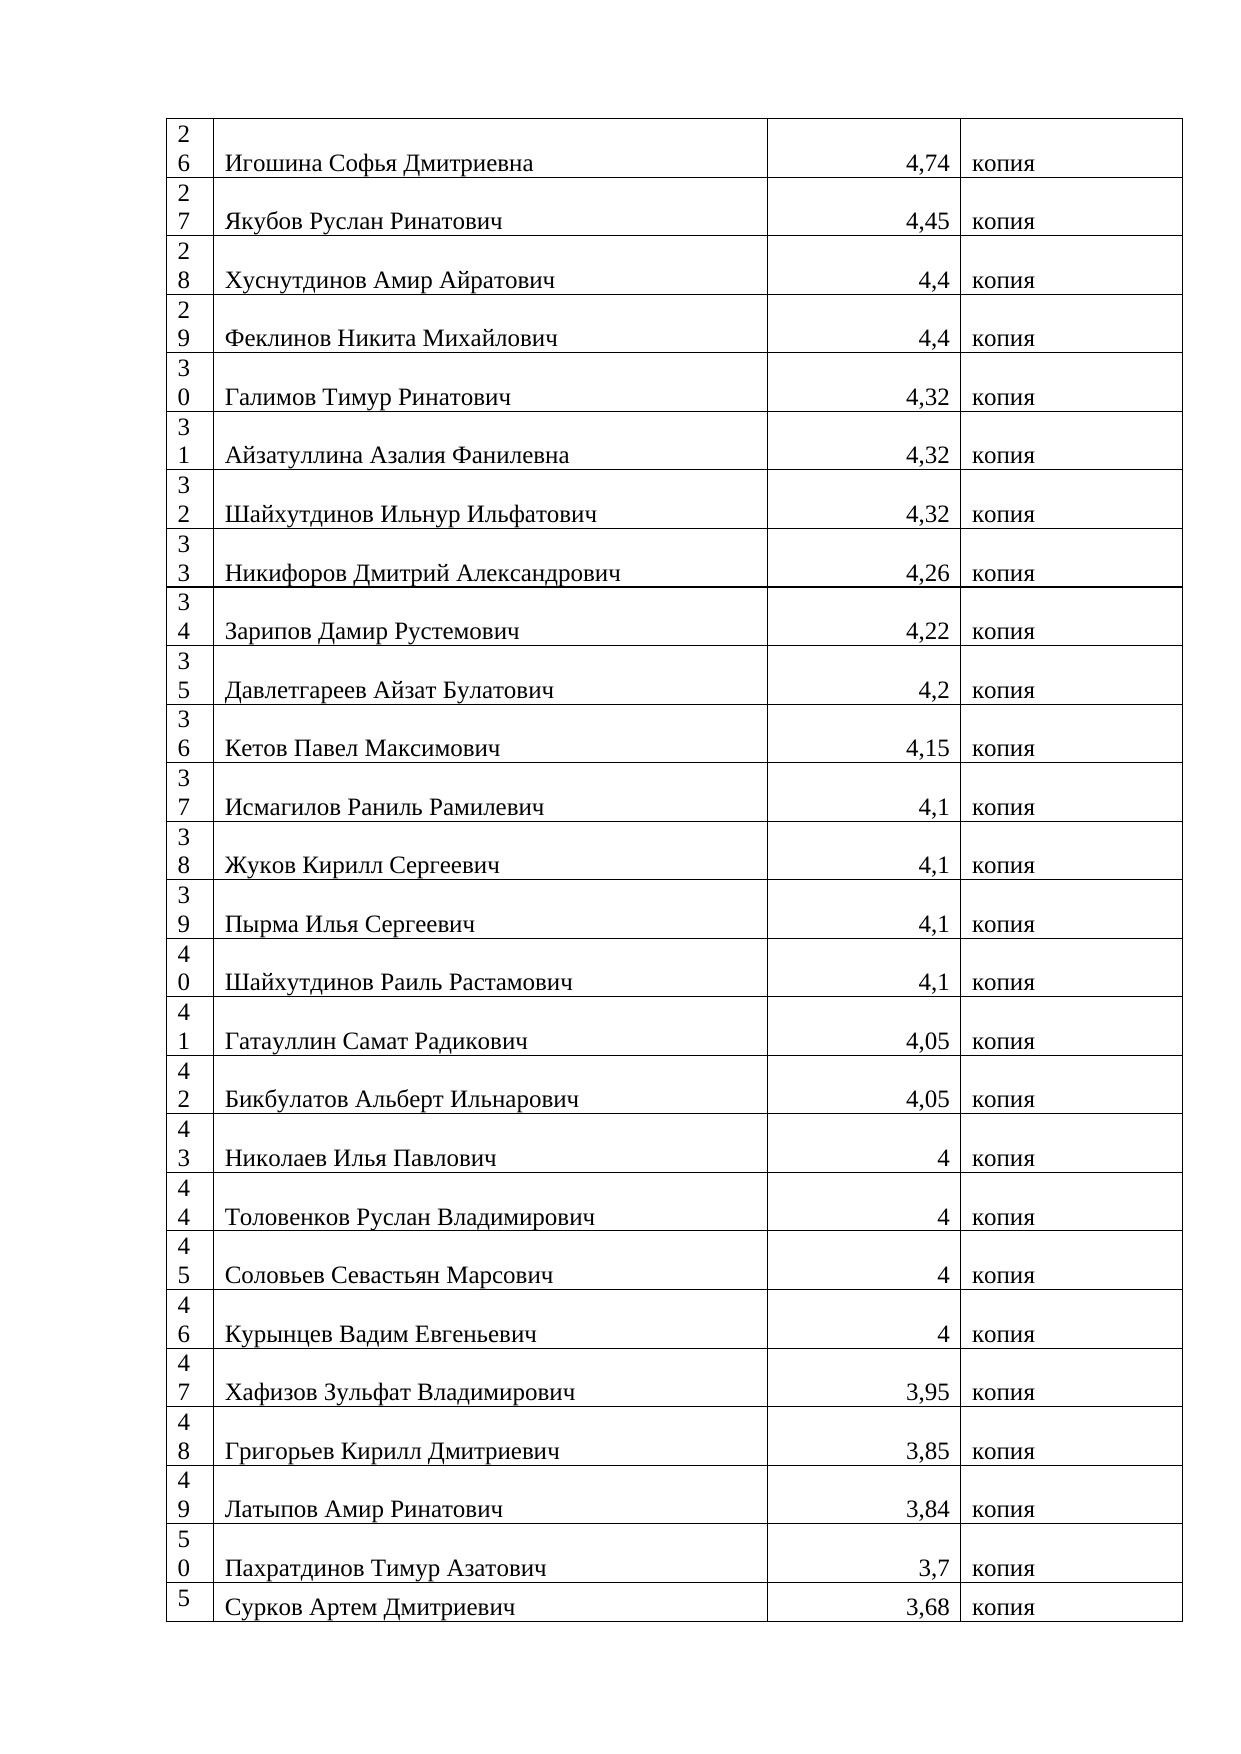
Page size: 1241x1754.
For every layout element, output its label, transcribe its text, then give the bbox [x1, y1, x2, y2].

table_cell 4,45 [768, 178, 960, 235]
table_cell Хуснутдинов Амир Айратович [214, 236, 767, 294]
table_cell 34 [167, 588, 213, 645]
table_cell копия [961, 1173, 1182, 1230]
table_cell 38 [167, 822, 213, 879]
table_cell 4,05 [768, 1056, 960, 1113]
table_cell 45 [167, 1231, 213, 1289]
table_cell копия [961, 236, 1182, 294]
table_cell 4 [768, 1290, 960, 1347]
table_cell Гатауллин Самат Радикович [214, 997, 767, 1055]
table_cell Айзатуллина Азалия Фанилевна [214, 412, 767, 469]
table_cell копия [961, 119, 1182, 177]
table_cell Толовенков Руслан Владимирович [214, 1173, 767, 1230]
table_cell Пырма Илья Сергеевич [214, 880, 767, 938]
table_cell Хафизов Зульфат Владимирович [214, 1349, 767, 1406]
table_cell 4,15 [768, 705, 960, 762]
table_cell 40 [167, 939, 213, 996]
table_cell Бикбулатов Альберт Ильнарович [214, 1056, 767, 1113]
table_cell Курынцев Вадим Евгеньевич [214, 1290, 767, 1347]
table_cell 46 [167, 1290, 213, 1347]
table_cell 4,2 [768, 646, 960, 703]
table_cell Галимов Тимур Ринатович [214, 353, 767, 411]
table_cell 4 [768, 1114, 960, 1172]
table_cell 33 [167, 529, 213, 586]
table_cell Латыпов Амир Ринатович [214, 1466, 767, 1523]
table_cell Давлетгареев Айзат Булатович [214, 646, 767, 703]
table_cell 42 [167, 1056, 213, 1113]
table_cell 3,95 [768, 1349, 960, 1406]
table_cell 47 [167, 1349, 213, 1406]
table_cell копия [961, 295, 1182, 352]
table_cell Зарипов Дамир Рустемович [214, 588, 767, 645]
table_cell 3,7 [768, 1524, 960, 1582]
table_cell копия [961, 1290, 1182, 1347]
table_cell Шайхутдинов Раиль Растамович [214, 939, 767, 996]
table_cell 4,1 [768, 939, 960, 996]
table_cell копия [961, 588, 1182, 645]
table_cell копия [961, 1056, 1182, 1113]
table_cell копия [961, 412, 1182, 469]
table_cell копия [961, 1466, 1182, 1523]
table_cell копия [961, 705, 1182, 762]
table_cell Исмагилов Раниль Рамилевич [214, 763, 767, 821]
table_cell 48 [167, 1407, 213, 1464]
table_cell 31 [167, 412, 213, 469]
table_cell 3,68 [768, 1583, 960, 1621]
table_cell копия [961, 939, 1182, 996]
table_cell 4,4 [768, 236, 960, 294]
table_cell 3,84 [768, 1466, 960, 1523]
table_cell 50 [167, 1524, 213, 1582]
table_cell 43 [167, 1114, 213, 1172]
table_cell 4,32 [768, 470, 960, 528]
table_cell копия [961, 1407, 1182, 1464]
table_cell копия [961, 646, 1182, 703]
table_cell 4,74 [768, 119, 960, 177]
table_cell 28 [167, 236, 213, 294]
table_cell Феклинов Никита Михайлович [214, 295, 767, 352]
table_cell копия [961, 1349, 1182, 1406]
table_cell копия [961, 997, 1182, 1055]
table_cell 4,22 [768, 588, 960, 645]
table_cell Пахратдинов Тимур Азатович [214, 1524, 767, 1582]
table_cell Якубов Руслан Ринатович [214, 178, 767, 235]
table_cell 4,4 [768, 295, 960, 352]
table_cell Григорьев Кирилл Дмитриевич [214, 1407, 767, 1464]
table_cell копия [961, 353, 1182, 411]
table_cell 3,85 [768, 1407, 960, 1464]
table_cell копия [961, 1583, 1182, 1621]
table_cell копия [961, 470, 1182, 528]
table_cell копия [961, 1231, 1182, 1289]
table_cell 27 [167, 178, 213, 235]
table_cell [214, 1583, 767, 1621]
table_cell 51 [167, 1583, 213, 1621]
table_cell 39 [167, 880, 213, 938]
table_cell 26 [167, 119, 213, 177]
table_cell Жуков Кирилл Сергеевич [214, 822, 767, 879]
table_cell 4,26 [768, 529, 960, 586]
table_cell 36 [167, 705, 213, 762]
table_cell копия [961, 1524, 1182, 1582]
table_cell копия [961, 1114, 1182, 1172]
table_cell 4 [768, 1173, 960, 1230]
table_cell Кетов Павел Максимович [214, 705, 767, 762]
table_cell копия [961, 178, 1182, 235]
table_cell 4,05 [768, 997, 960, 1055]
table_cell копия [961, 529, 1182, 586]
table_cell Соловьев Севастьян Марсович [214, 1231, 767, 1289]
table_cell 44 [167, 1173, 213, 1230]
table_cell 4,1 [768, 822, 960, 879]
table_cell 4,32 [768, 353, 960, 411]
table_cell копия [961, 822, 1182, 879]
table_cell 4,32 [768, 412, 960, 469]
table_cell Шайхутдинов Ильнур Ильфатович [214, 470, 767, 528]
table_cell Николаев Илья Павлович [214, 1114, 767, 1172]
table_cell копия [961, 763, 1182, 821]
table_cell 41 [167, 997, 213, 1055]
table_cell 32 [167, 470, 213, 528]
table_cell Игошина Софья Дмитриевна [214, 119, 767, 177]
table_cell 4,1 [768, 880, 960, 938]
table_cell 37 [167, 763, 213, 821]
table_cell 4 [768, 1231, 960, 1289]
table_cell Никифоров Дмитрий Александрович [214, 529, 767, 586]
table_cell 29 [167, 295, 213, 352]
table_cell копия [961, 880, 1182, 938]
table_cell 4,1 [768, 763, 960, 821]
table_cell 30 [167, 353, 213, 411]
table_cell 49 [167, 1466, 213, 1523]
table_cell 35 [167, 646, 213, 703]
